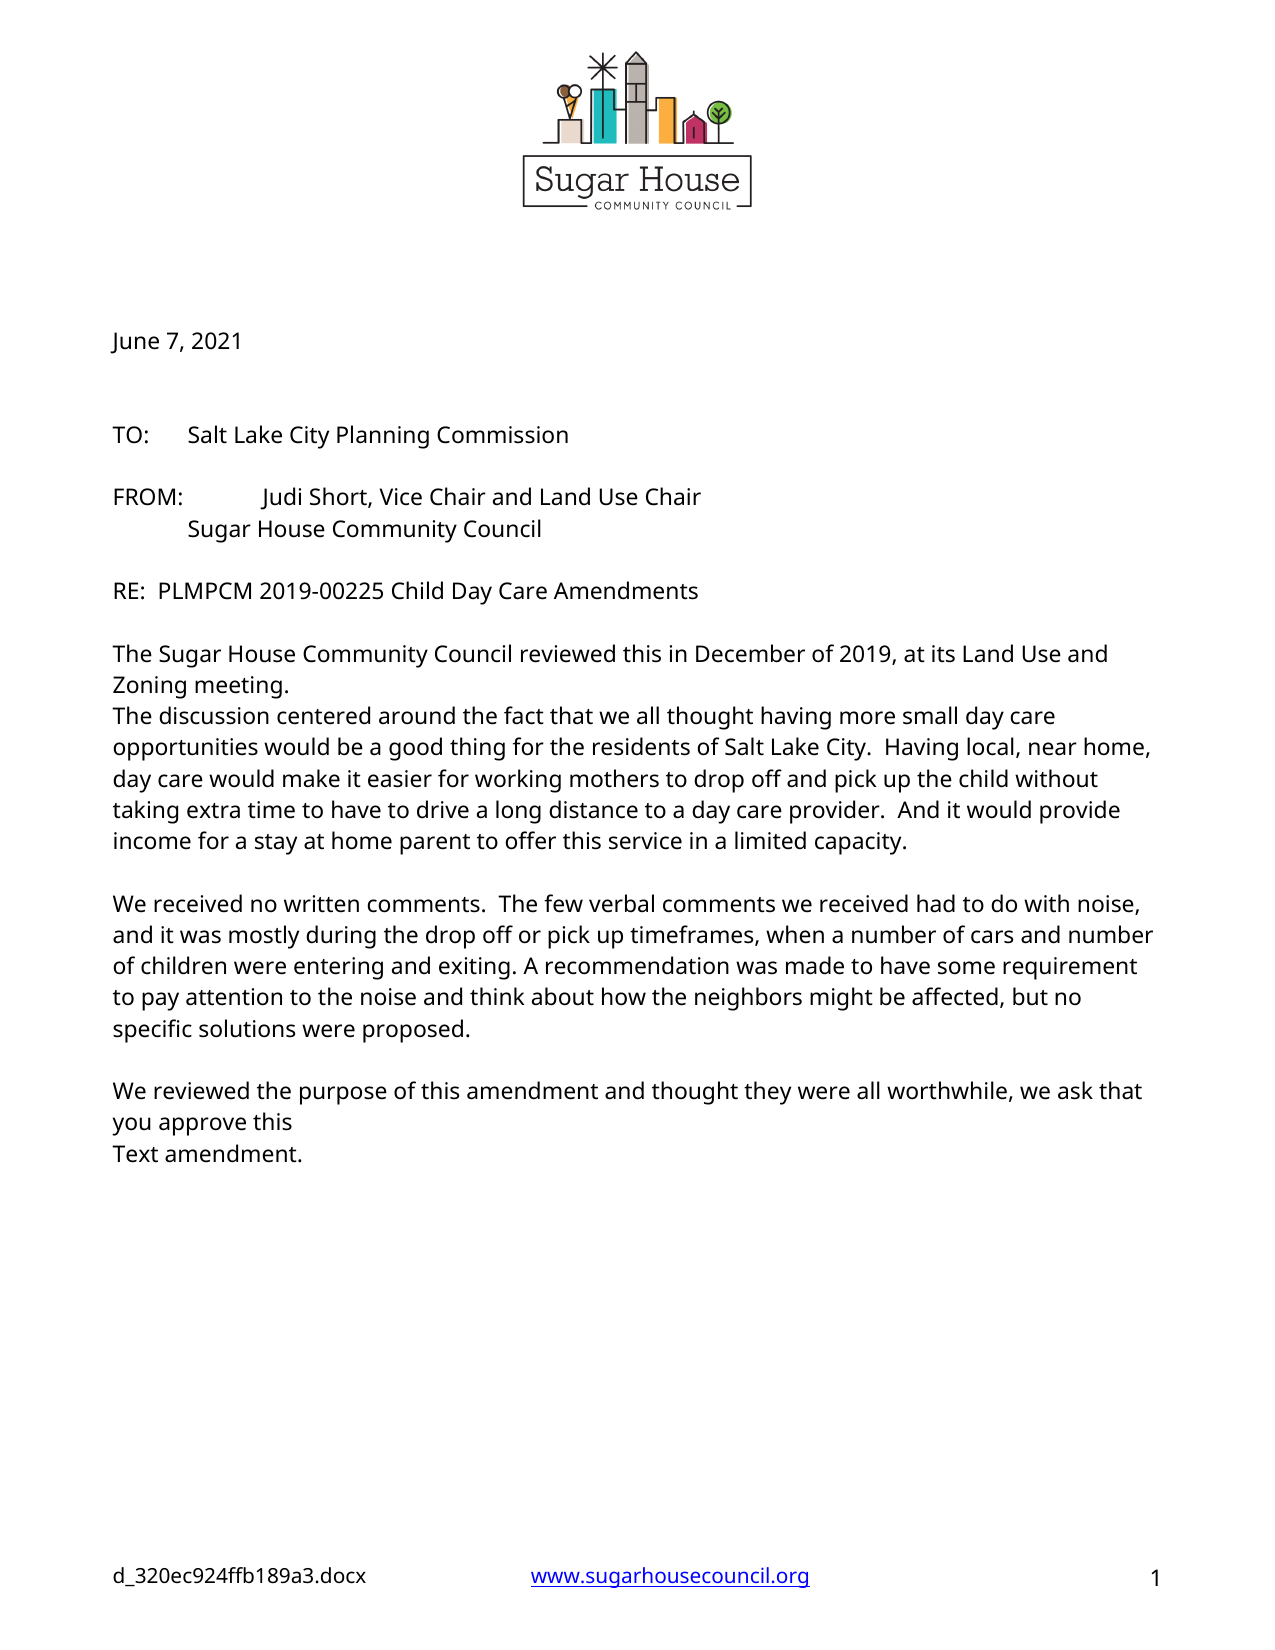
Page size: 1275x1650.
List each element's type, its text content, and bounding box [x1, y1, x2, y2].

picture [507, 39, 768, 224]
text The Sugar House Community Council reviewed this in December of 2019, at its Land Use and Zoning meeting. [112, 637, 1162, 700]
text RE: PLMPCM 2019-00225 Child Day Care Amendments [112, 575, 1162, 606]
text FROM: Judi Short, Vice Chair and Land Use Chair [112, 481, 1162, 512]
text The discussion centered around the fact that we all thought having more small day care opportunities would be a good thing for the residents of Salt Lake City. Having local, near home, day care would make it easier for working mothers to drop off and pick up the child without taking extra time to have to drive a long distance to a day care provider. And it would provide income for a stay at home parent to offer this service in a limited capacity. [112, 700, 1162, 856]
text TO: Salt Lake City Planning Commission [112, 419, 1162, 450]
text We received no written comments. The few verbal comments we received had to do with noise, and it was mostly during the drop off or pick up timeframes, when a number of cars and number of children were entering and exiting. A recommendation was made to have some requirement to pay attention to the noise and think about how the neighbors might be affected, but no specific solutions were proposed. [112, 887, 1162, 1044]
text Text amendment. [112, 1137, 1162, 1169]
text Sugar House Community Council [112, 512, 1162, 544]
text June 7, 2021 [112, 325, 1162, 356]
text We reviewed the purpose of this amendment and thought they were all worthwhile, we ask that you approve this [112, 1075, 1162, 1137]
